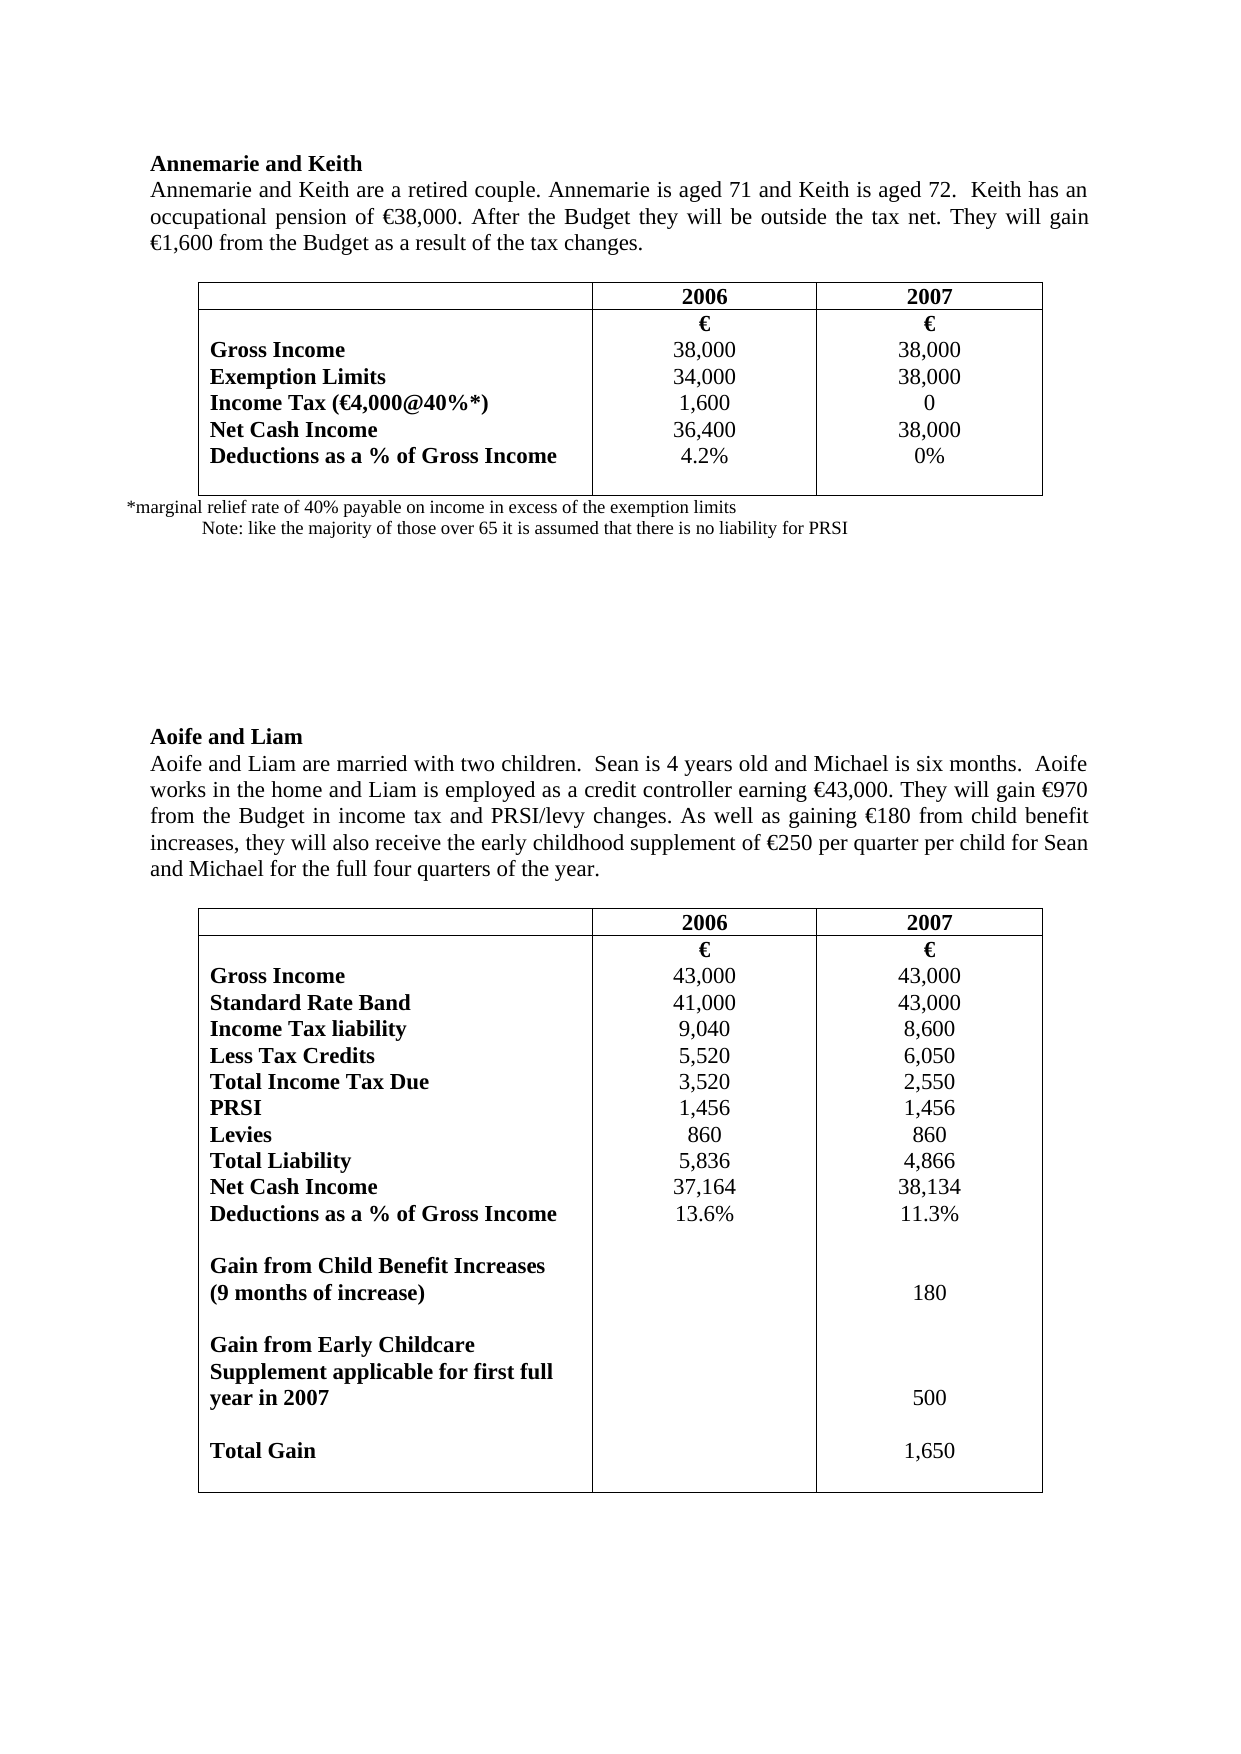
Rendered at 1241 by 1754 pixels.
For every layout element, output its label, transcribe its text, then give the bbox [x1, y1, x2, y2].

text *marginal relief rate of 40% payable on income in excess of the exemption limits [37, 496, 1090, 517]
table_cell € 43,000 43,000 8,600 6,050 2,550 1,456 860 4,866 38,134 11.3% 180 500 1,650 [817, 936, 1042, 1492]
table_header 2006 [593, 909, 816, 935]
table_cell Gross Income Exemption Limits Income Tax (€4,000@40%*) Net Cash Income Deductions as a % of Gross Income [199, 310, 592, 495]
text Note: like the majority of those over 65 it is assumed that there is no liability for PRSI [202, 517, 1090, 539]
table_header [199, 909, 592, 935]
table_header 2007 [817, 283, 1042, 309]
table_header 2006 [593, 283, 816, 309]
table_cell € 38,000 34,000 1,600 36,400 4.2% [593, 310, 816, 495]
text Annemarie and Keith are a retired couple. Annemarie is aged 71 and Keith is aged 72. Keith has an occupational pension of €38,000. After the Budget they will be outside the tax net. They will gain €1,600 from the Budget as a result of the tax changes. [150, 176, 1090, 255]
table_header 2007 [817, 909, 1042, 935]
table_cell € 38,000 38,000 0 38,000 0% [817, 310, 1042, 495]
text Annemarie and Keith [150, 150, 1090, 176]
table_cell € 43,000 41,000 9,040 5,520 3,520 1,456 860 5,836 37,164 13.6% [593, 936, 816, 1492]
table_header [199, 283, 592, 309]
text Aoife and Liam [150, 723, 1090, 750]
text Aoife and Liam are married with two children. Sean is 4 years old and Michael is six months. Aoife works in the home and Liam is employed as a credit controller earning €43,000. They will gain €970 from the Budget in income tax and PRSI/levy changes. As well as gaining €180 from child benefit increases, they will also receive the early childhood supplement of €250 per quarter per child for Sean and Michael for the full four quarters of the year. [150, 750, 1090, 881]
